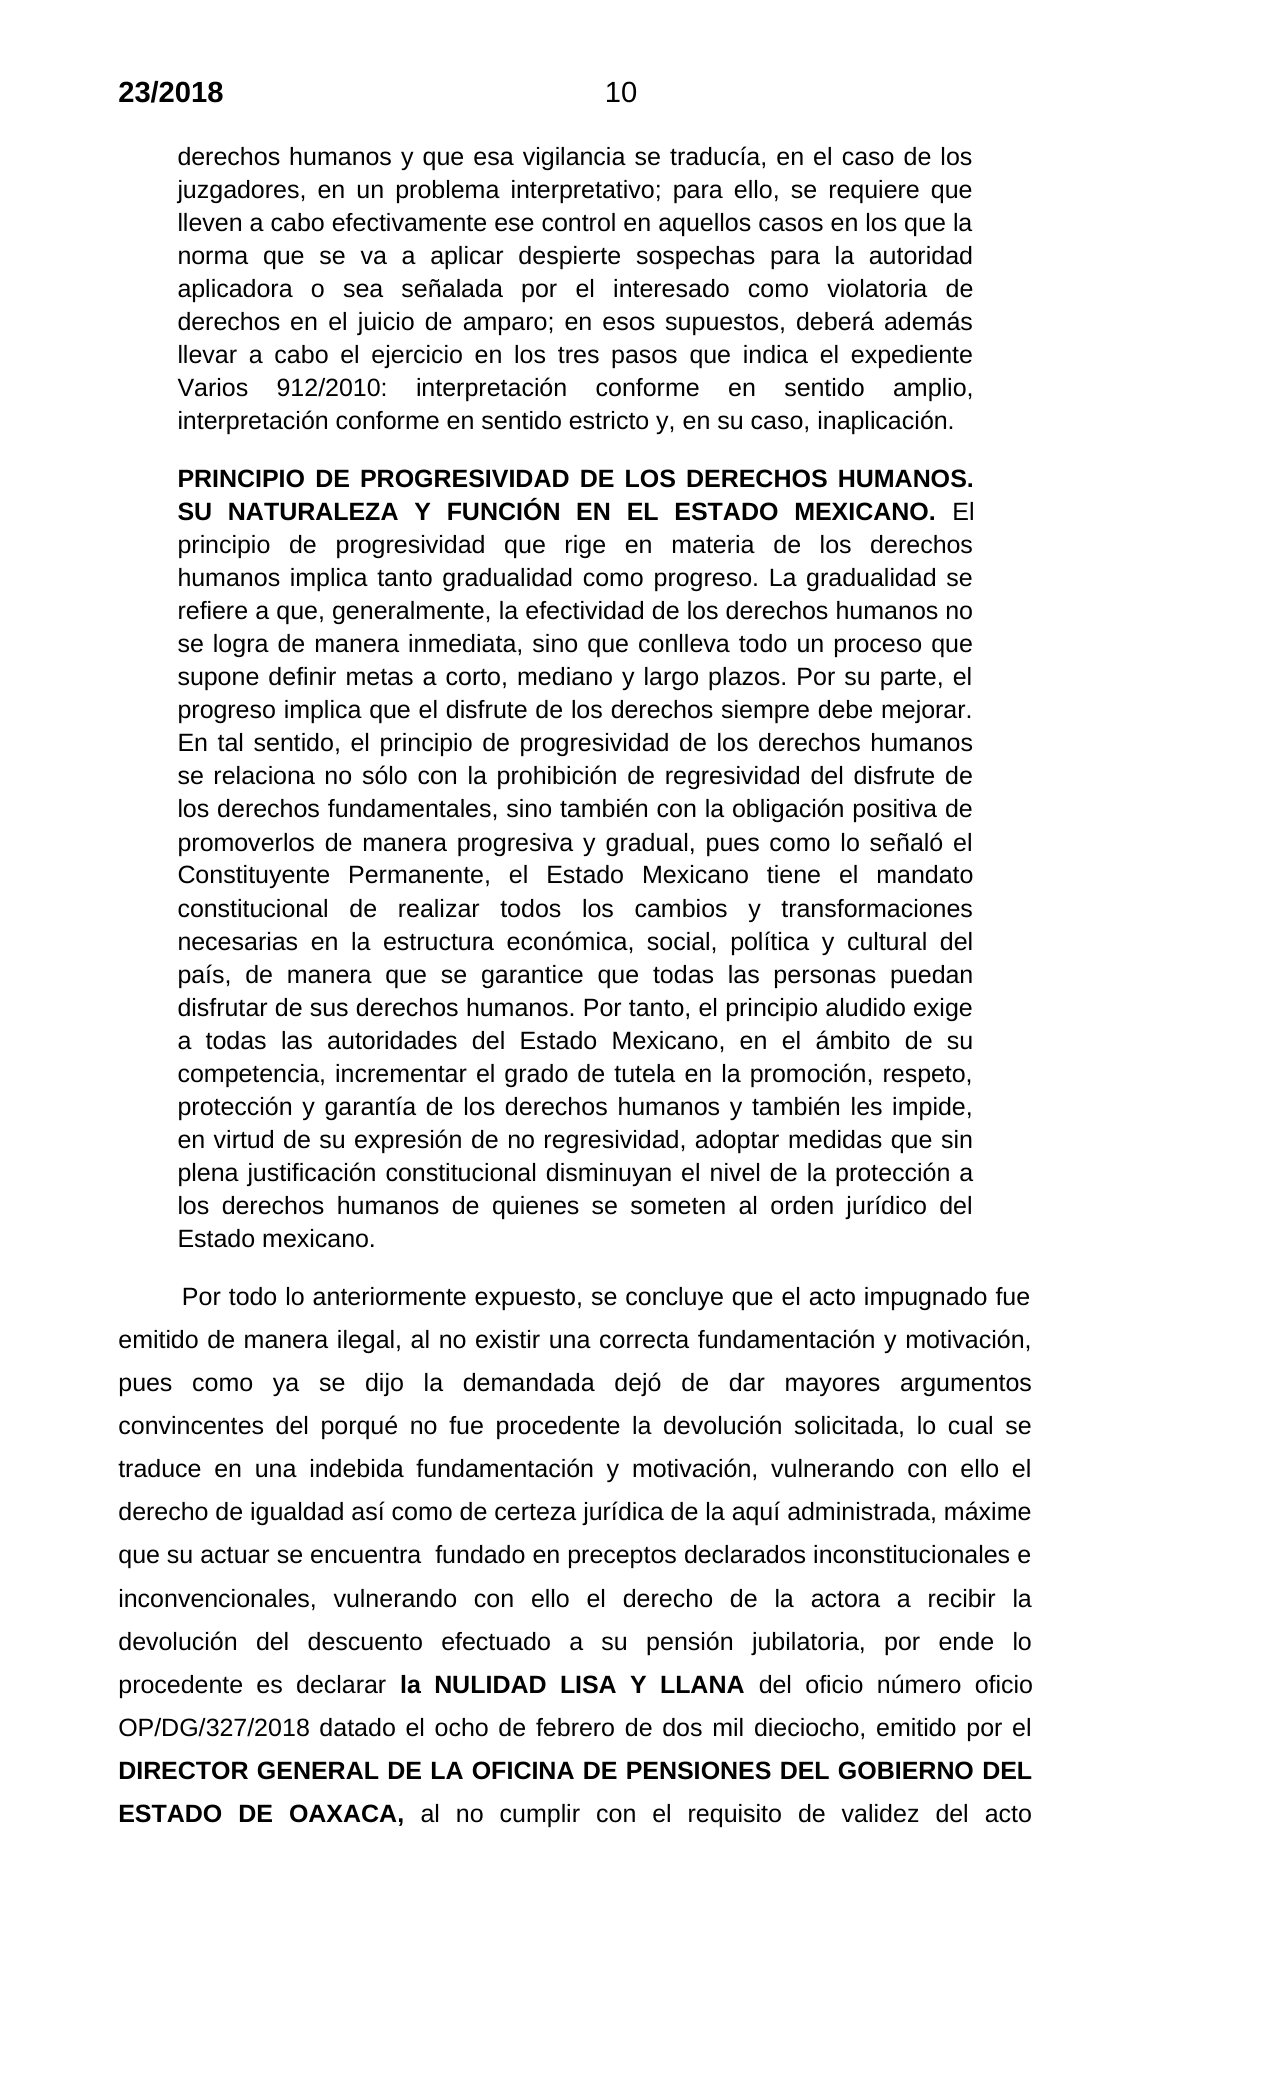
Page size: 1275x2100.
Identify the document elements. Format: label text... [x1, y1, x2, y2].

text PRINCIPIO DE PROGRESIVIDAD DE LOS DERECHOS HUMANOS. SU NATURALEZA Y FUNCIÓN EN EL ESTADO MEXICANO. El principio de progresividad que rige en materia de los derechos humanos implica tanto gradualidad como progreso. La gradualidad se refiere a que, generalmente, la efectividad de los derechos humanos no se logra de manera inmediata, sino que conlleva todo un proceso que supone definir metas a corto, mediano y largo plazos. Por su parte, el progreso implica que el disfrute de los derechos siempre debe mejorar. En tal sentido, el principio de progresividad de los derechos humanos se relaciona no sólo con la prohibición de regresividad del disfrute de los derechos fundamentales, sino también con la obligación positiva de promoverlos de manera progresiva y gradual, pues como lo señaló el Constituyente Permanente, el Estado Mexicano tiene el mandato constitucional de realizar todos los cambios y transformaciones necesarias en la estructura económica, social, política y cultural del país, de manera que se garantice que todas las personas puedan disfrutar de sus derechos humanos. Por tanto, el principio aludido exige a todas las autoridades del Estado Mexicano, en el ámbito de su competencia, incrementar el grado de tutela en la promoción, respeto, protección y garantía de los derechos humanos y también les impide, en virtud de su expresión de no regresividad, adoptar medidas que sin plena justificación constitucional disminuyan el nivel de la protección a los derechos humanos de quienes se someten al orden jurídico del Estado mexicano. [177, 464, 974, 1252]
